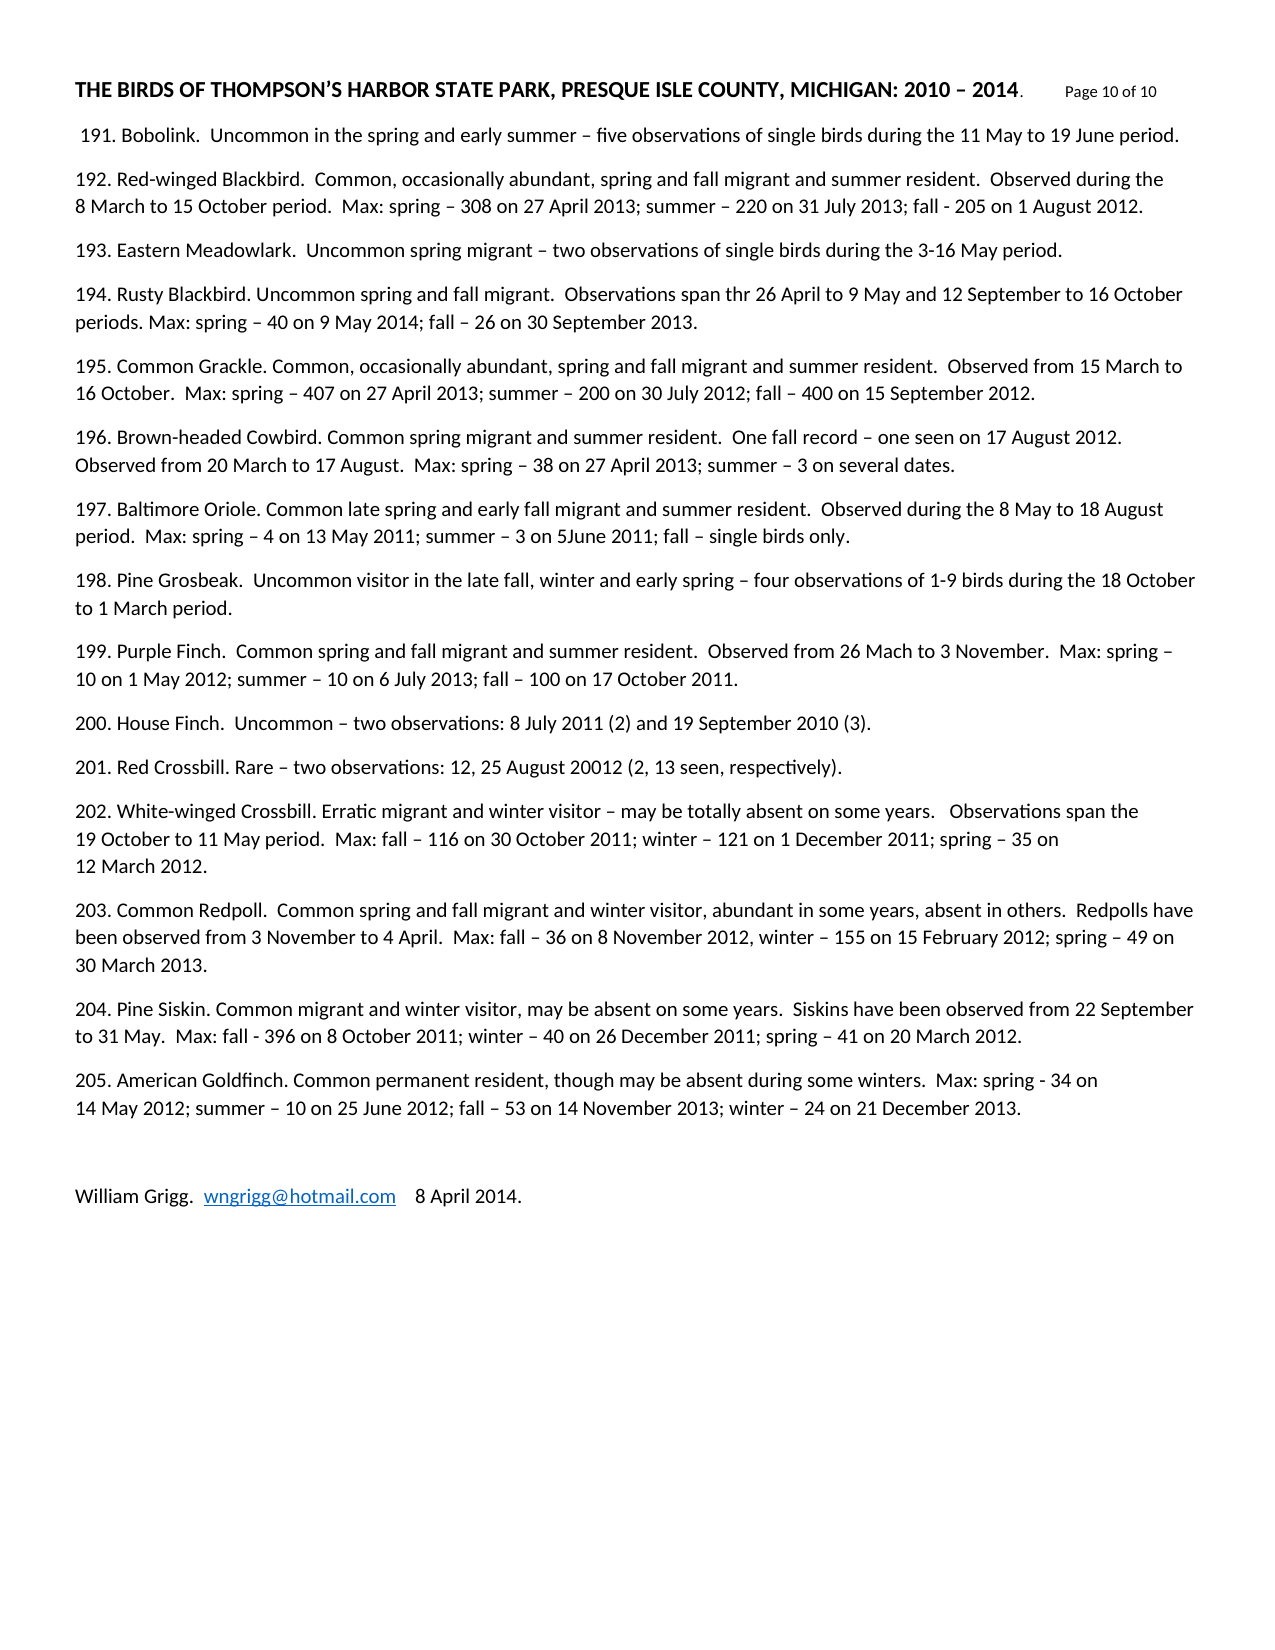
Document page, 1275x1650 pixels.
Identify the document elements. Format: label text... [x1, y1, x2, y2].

text 202. White-winged Crossbill. Erratic migrant and winter visitor – may be totally absent on some years. Observations span the 19 October to 11 May period. Max: fall – 116 on 30 October 2011; winter – 121 on 1 December 2011; spring – 35 on 12 March 2012. [75, 798, 1200, 878]
text 194. Rusty Blackbird. Uncommon spring and fall migrant. Observations span thr 26 April to 9 May and 12 September to 16 October periods. Max: spring – 40 on 9 May 2014; fall – 26 on 30 September 2013. [75, 281, 1200, 334]
text 191. Bobolink. Uncommon in the spring and early summer – five observations of single birds during the 11 May to 19 June period. [75, 122, 1200, 147]
text 196. Brown-headed Cowbird. Common spring migrant and summer resident. One fall record – one seen on 17 August 2012. Observed from 20 March to 17 August. Max: spring – 38 on 27 April 2013; summer – 3 on several dates. [75, 424, 1200, 477]
text 201. Red Crossbill. Rare – two observations: 12, 25 August 20012 (2, 13 seen, respectively). [75, 754, 1200, 780]
text 195. Common Grackle. Common, occasionally abundant, spring and fall migrant and summer resident. Observed from 15 March to 16 October. Max: spring – 407 on 27 April 2013; summer – 200 on 30 July 2012; fall – 400 on 15 September 2012. [75, 353, 1200, 406]
text 193. Eastern Meadowlark. Uncommon spring migrant – two observations of single birds during the 3-16 May period. [75, 237, 1200, 263]
text 203. Common Redpoll. Common spring and fall migrant and winter visitor, abundant in some years, absent in others. Redpolls have been observed from 3 November to 4 April. Max: fall – 36 on 8 November 2012, winter – 155 on 15 February 2012; spring – 49 on 30 March 2013. [75, 897, 1200, 977]
text 200. House Finch. Uncommon – two observations: 8 July 2011 (2) and 19 September 2010 (3). [75, 710, 1200, 736]
text 197. Baltimore Oriole. Common late spring and early fall migrant and summer resident. Observed during the 8 May to 18 August period. Max: spring – 4 on 13 May 2011; summer – 3 on 5June 2011; fall – single birds only. [75, 496, 1200, 549]
text 192. Red-winged Blackbird. Common, occasionally abundant, spring and fall migrant and summer resident. Observed during the 8 March to 15 October period. Max: spring – 308 on 27 April 2013; summer – 220 on 31 July 2013; fall - 205 on 1 August 2012. [75, 166, 1200, 219]
text THE BIRDS OF THOMPSON’S HARBOR STATE PARK, PRESQUE ISLE COUNTY, MICHIGAN: 2010 – 2014. Page 10 of 10 [75, 75, 1200, 103]
text 205. American Goldfinch. Common permanent resident, though may be absent during some winters. Max: spring - 34 on 14 May 2012; summer – 10 on 25 June 2012; fall – 53 on 14 November 2013; winter – 24 on 21 December 2013. [75, 1067, 1200, 1120]
text 199. Purple Finch. Common spring and fall migrant and summer resident. Observed from 26 Mach to 3 November. Max: spring – 10 on 1 May 2012; summer – 10 on 6 July 2013; fall – 100 on 17 October 2011. [75, 639, 1200, 692]
text William Grigg. wngrigg@hotmail.com 8 April 2014. [75, 1183, 1200, 1208]
text 204. Pine Siskin. Common migrant and winter visitor, may be absent on some years. Siskins have been observed from 22 September to 31 May. Max: fall - 396 on 8 October 2011; winter – 40 on 26 December 2011; spring – 41 on 20 March 2012. [75, 996, 1200, 1049]
text 198. Pine Grosbeak. Uncommon visitor in the late fall, winter and early spring – four observations of 1-9 birds during the 18 October to 1 March period. [75, 567, 1200, 620]
